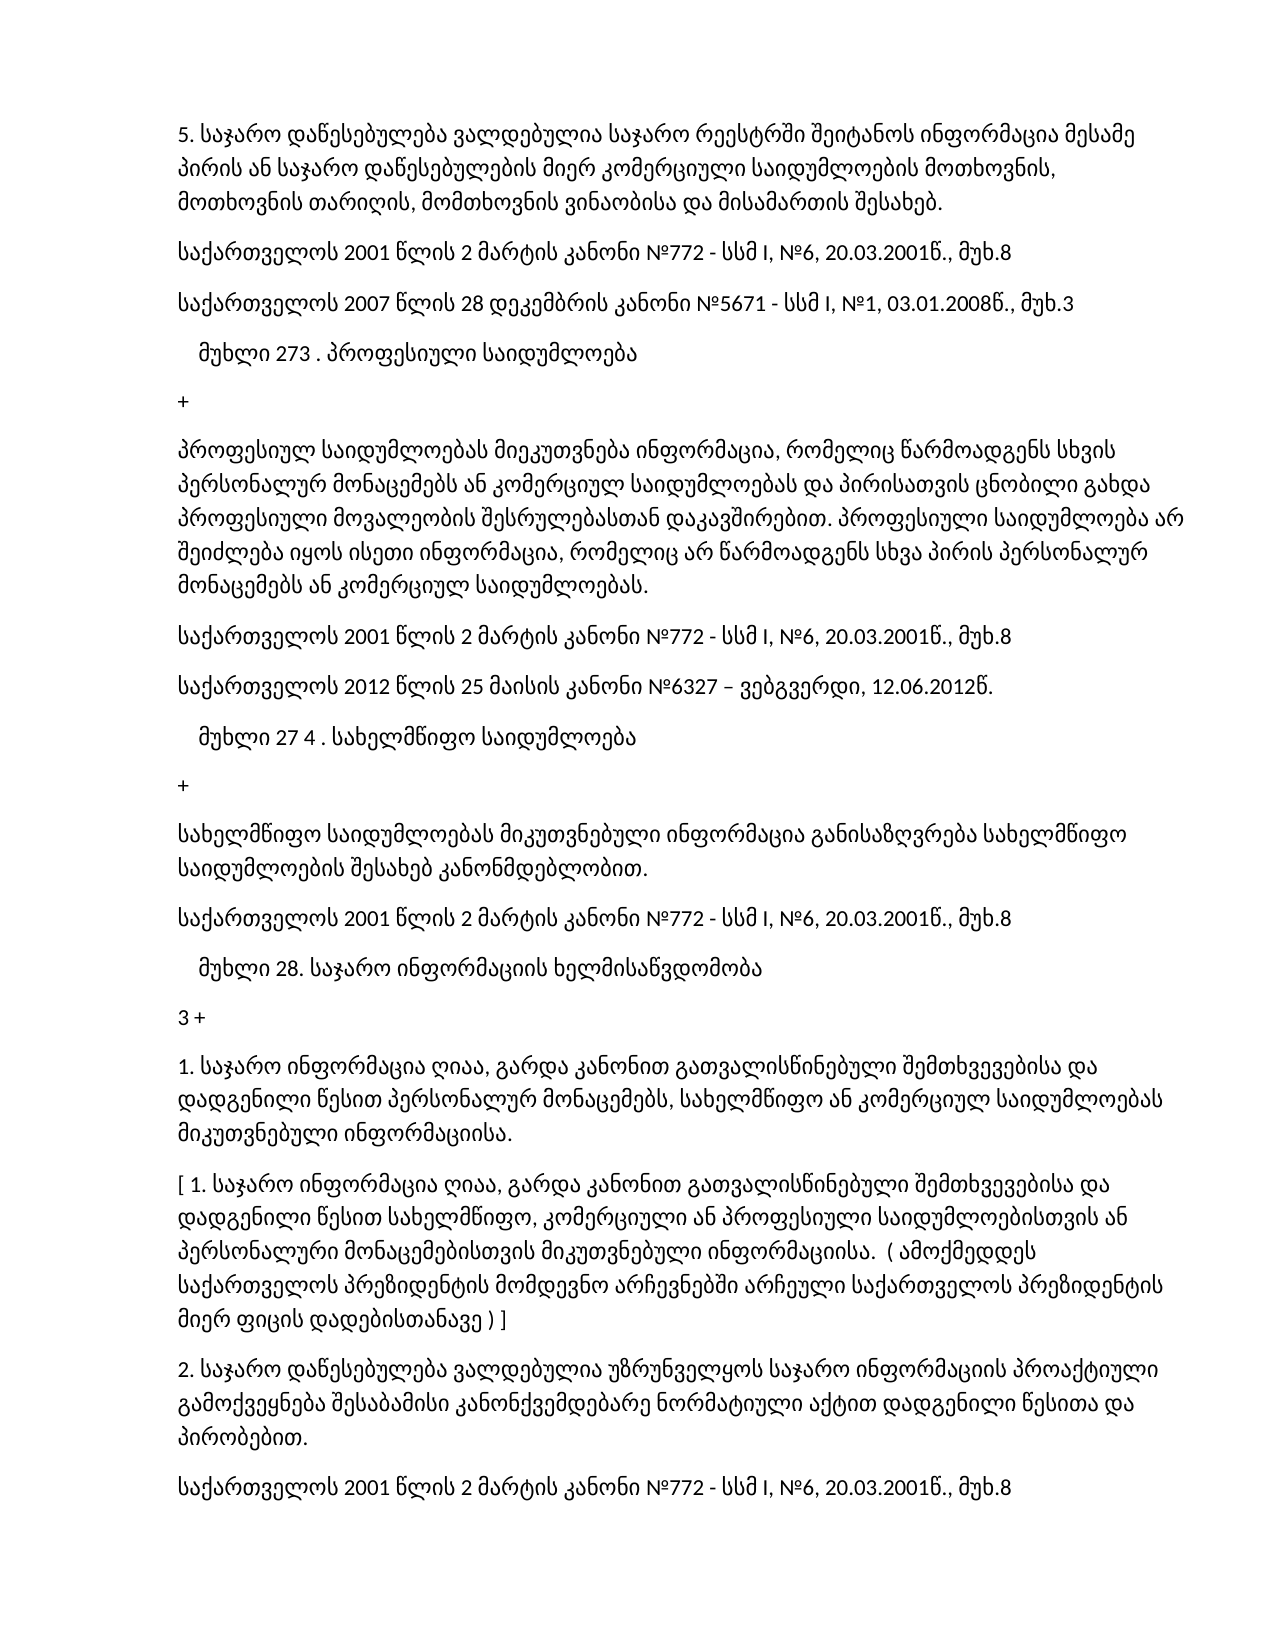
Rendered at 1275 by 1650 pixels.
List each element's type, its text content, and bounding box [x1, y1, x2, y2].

text საქართველოს 2007 წლის 28 დეკემბრის კანონი №5671 - სსმ I, №1, 03.01.2008წ., მუხ.3 [177, 286, 1186, 318]
text მუხლი 28. საჯარო ინფორმაციის ხელმისაწვდომობა [177, 952, 1186, 983]
text [ 1. საჯარო ინფორმაცია ღიაა, გარდა კანონით გათვალისწინებული შემთხვევებისა და დადგენილი წესით სახელმწიფო, კომერციული ან პროფესიული საიდუმლოებისთვის ან პერსონალური მონაცემებისთვის მიკუთვნებული ინფორმაციისა. ( ამოქმედდეს საქართველოს პრეზიდენტის მომდევნო არჩევნებში არჩეული საქართველოს პრეზიდენტის მიერ ფიცის დადებისთანავე ) ] [177, 1167, 1186, 1334]
text საქართველოს 2012 წლის 25 მაისის კანონი №6327 – ვებგვერდი, 12.06.2012წ. [177, 670, 1186, 701]
text საქართველოს 2001 წლის 2 მარტის კანონი №772 - სსმ I, №6, 20.03.2001წ., მუხ.8 [177, 1471, 1186, 1502]
text საქართველოს 2001 წლის 2 მარტის კანონი №772 - სსმ I, №6, 20.03.2001წ., მუხ.8 [177, 619, 1186, 651]
text პროფესიულ საიდუმლოებას მიეკუთვნება ინფორმაცია, რომელიც წარმოადგენს სხვის პერსონალურ მონაცემებს ან კომერციულ საიდუმლოებას და პირისათვის ცნობილი გახდა პროფესიული მოვალეობის შესრულებასთან დაკავშირებით. პროფესიული საიდუმლოება არ შეიძლება იყოს ისეთი ინფორმაცია, რომელიც არ წარმოადგენს სხვა პირის პერსონალურ მონაცემებს ან კომერციულ საიდუმლოებას. [177, 434, 1186, 600]
text 2. საჯარო დაწესებულება ვალდებულია უზრუნველყოს საჯარო ინფორმაციის პროაქტიული გამოქვეყნება შესაბამისი კანონქვემდებარე ნორმატიული აქტით დადგენილი წესითა და პირობებით. [177, 1353, 1186, 1452]
text საქართველოს 2001 წლის 2 მარტის კანონი №772 - სსმ I, №6, 20.03.2001წ., მუხ.8 [177, 236, 1186, 267]
text მუხლი 27​3 . პროფესიული საიდუმლოება [177, 337, 1186, 368]
text 3 + [177, 1003, 1186, 1031]
text + [177, 771, 1186, 799]
text 1. საჯარო ინფორმაცია ღიაა, გარდა კანონით გათვალისწინებული შემთხვევებისა და დადგენილი წესით პერსონალურ მონაცემებს, სახელმწიფო ან კომერციულ საიდუმლოებას მიკუთვნებული ინფორმაციისა. [177, 1049, 1186, 1148]
text მუხლი 27 ​4 . სახელმწიფო საიდუმლოება [177, 720, 1186, 752]
text სახელმწიფო საიდუმლოებას მიკუთვნებული ინფორმაცია განისაზღვრება სახელმწიფო საიდუმლოების შესახებ კანონმდებლობით. [177, 818, 1186, 883]
text 5. საჯარო დაწესებულება ვალდებულია საჯარო რეესტრში შეიტანოს ინფორმაცია მესამე პირის ან საჯარო დაწესებულების მიერ კომერციული საიდუმლოების მოთხოვნის, მოთხოვნის თარიღის, მომთხოვნის ვინაობისა და მისამართის შესახებ. [177, 118, 1186, 217]
text საქართველოს 2001 წლის 2 მარტის კანონი №772 - სსმ I, №6, 20.03.2001წ., მუხ.8 [177, 902, 1186, 933]
text + [177, 387, 1186, 415]
